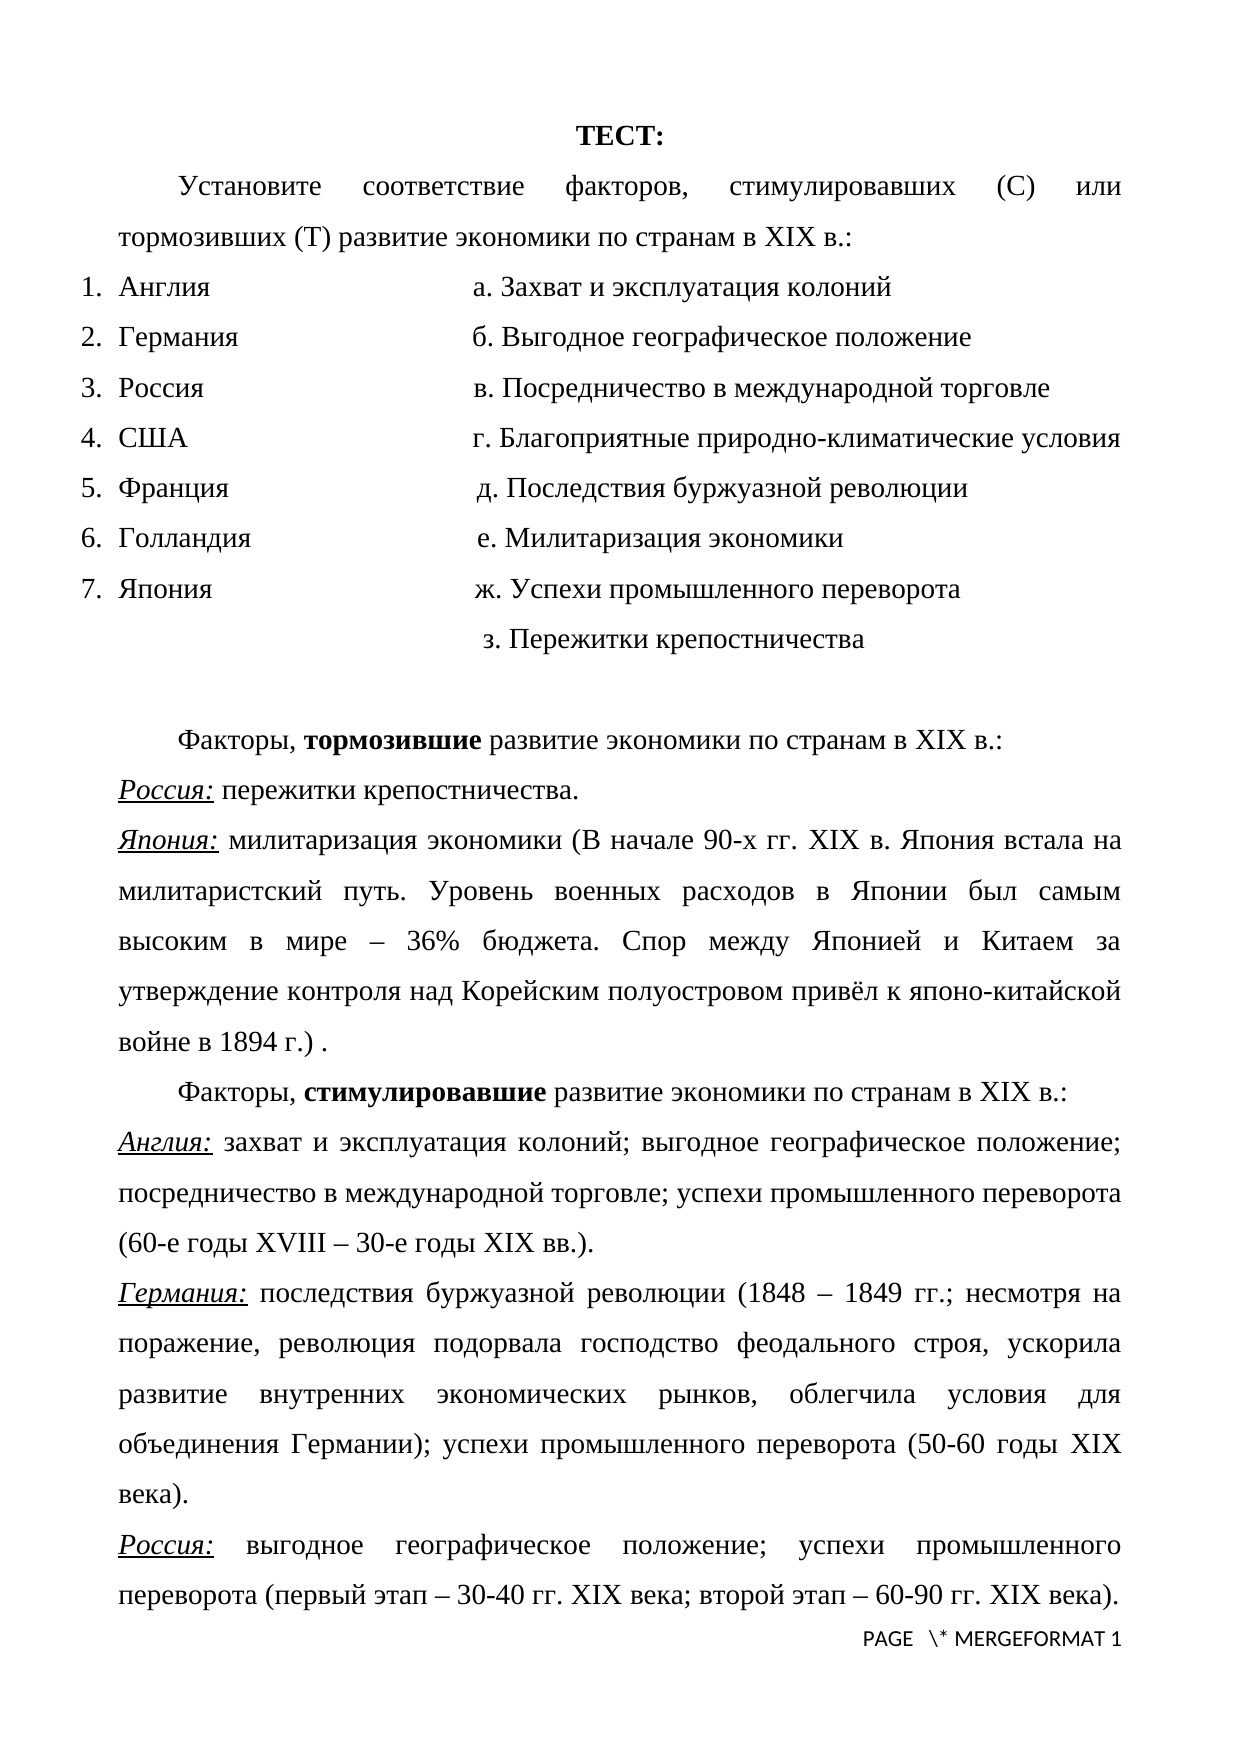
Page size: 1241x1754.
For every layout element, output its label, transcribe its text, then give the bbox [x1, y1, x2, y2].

text Россия: выгодное географическое положение; успехи промышленного переворота (первый этап – 30-40 гг. XIX века; второй этап – 60-90 гг. XIX века). [118, 1527, 1122, 1611]
text Германия: последствия буржуазной революции (1848 – 1849 гг.; несмотря на поражение, революция подорвала господство феодального строя, ускорила развитие внутренних экономических рынков, облегчила условия для объединения Германии); успехи промышленного переворота (50-60 годы XIX века). [118, 1275, 1122, 1510]
list Германия б. Выгодное географическое положение [81, 319, 1122, 353]
list Россия в. Посредничество в международной торговле [81, 370, 1122, 403]
text з. Пережитки крепостничества [118, 621, 1122, 655]
text Россия: пережитки крепостничества. [118, 772, 1122, 806]
list Англия а. Захват и эксплуатация колоний [81, 269, 1122, 303]
text Англия: захват и эксплуатация колоний; выгодное географическое положение; посредничество в международной торговле; успехи промышленного переворота (60-е годы XVIII – 30-е годы XIX вв.). [118, 1124, 1122, 1258]
list Голландия е. Милитаризация экономики [81, 521, 1122, 554]
text ТЕСТ: [118, 118, 1122, 152]
text Япония: милитаризация экономики (В начале 90-х гг. XIX в. Япония встала на милитаристский путь. Уровень военных расходов в Японии был самым высоким в мире – 36% бюджета. Спор между Японией и Китаем за утверждение контроля над Корейским полуостровом привёл к японо-китайской войне в 1894 г.) . [118, 822, 1122, 1057]
text Установите соответствие факторов, стимулировавших (С) или тормозивших (Т) развитие экономики по странам в XIX в.: [118, 168, 1122, 252]
text Факторы, тормозившие развитие экономики по странам в XIX в.: [118, 722, 1122, 755]
list Япония ж. Успехи промышленного переворота [81, 571, 1122, 604]
list Франция д. Последствия буржуазной революции [81, 470, 1122, 504]
text Факторы, стимулировавшие развитие экономики по странам в XIX в.: [118, 1074, 1122, 1108]
list США г. Благоприятные природно-климатические условия [81, 420, 1122, 453]
